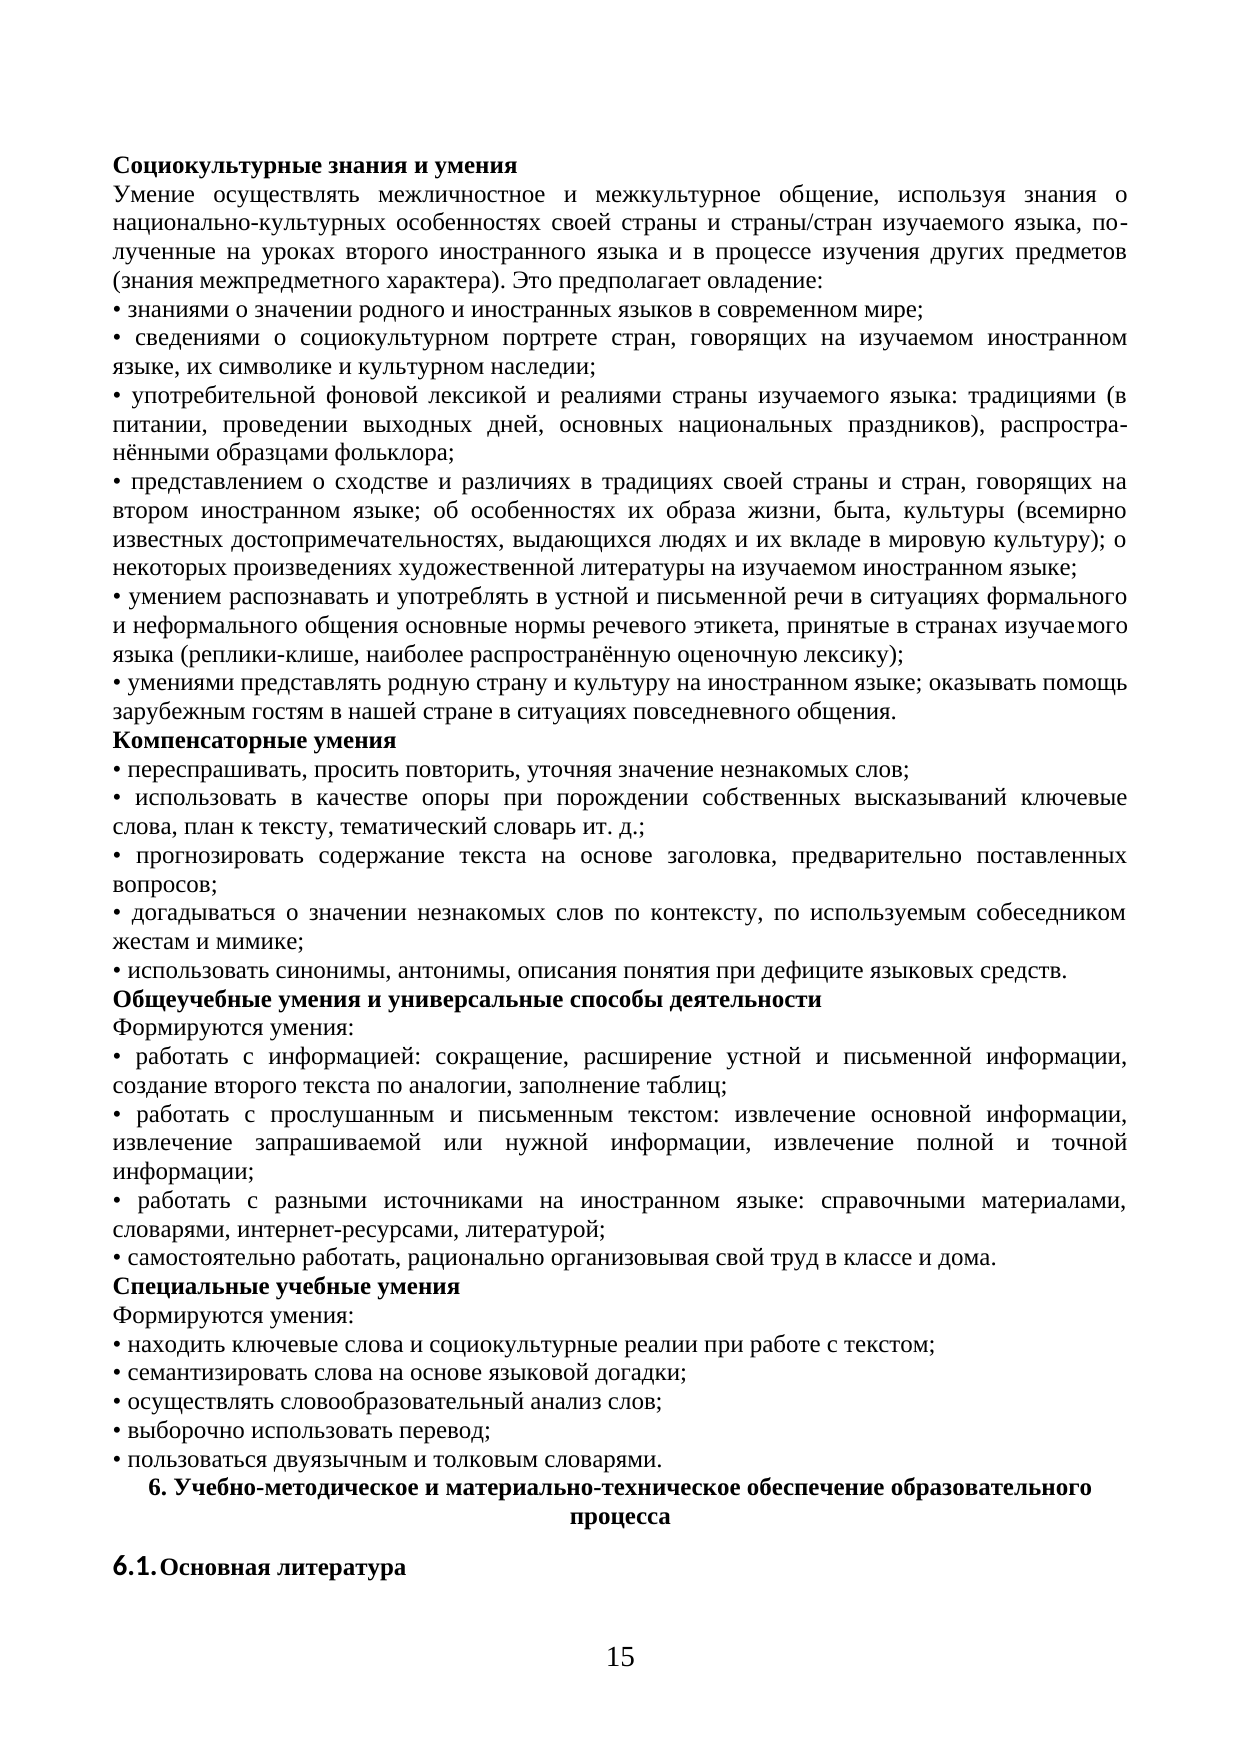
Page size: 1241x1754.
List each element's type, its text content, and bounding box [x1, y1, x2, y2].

text Умение осуществлять межличностное и межкультурное общение, используя знания о национально-культурных особенностях своей страны и страны/стран изучаемого языка, полученные на уроках второго иностранного языка и в процессе изучения других предметов (знания межпредметного характера). Это предполагает овладение: [112, 179, 1128, 294]
text • осуществлять словообразовательный анализ слов; [112, 1386, 1128, 1415]
text • умениями представлять родную страну и культуру на иностранном языке; оказывать помощь зарубежным гостям в нашей стране в ситуациях повседневного общения. [112, 667, 1128, 725]
text Социокультурные знания и умения [112, 150, 1128, 179]
text • знаниями о значении родного и иностранных языков в современном мире; [112, 294, 1128, 322]
text Формируются умения: [112, 1012, 1128, 1041]
text • догадываться о значении незнакомых слов по контексту, по используемым собеседником жестам и мимике; [112, 897, 1128, 955]
text • использовать синонимы, антонимы, описания понятия при дефиците языковых средств. [112, 955, 1128, 984]
text Компенсаторные умения [112, 725, 1128, 754]
text • находить ключевые слова и социокультурные реалии при работе с текстом; [112, 1329, 1128, 1357]
text • пользоваться двуязычным и толковым словарями. [112, 1444, 1128, 1472]
text • выборочно использовать перевод; [112, 1415, 1128, 1444]
text 6. Учебно-методическое и материально-техническое обеспечение образовательного процесса [112, 1472, 1128, 1530]
text Общеучебные умения и универсальные способы деятельности [112, 984, 1128, 1012]
text • употребительной фоновой лексикой и реалиями страны изучаемого языка: традициями (в питании, проведении выходных дней, основных национальных праздников), распространёнными образцами фольклора; [112, 380, 1128, 466]
text • работать с информацией: сокращение, расширение устной и письменной информации, создание второго текста по аналогии, заполнение таблиц; [112, 1041, 1128, 1099]
text • представлением о сходстве и различиях в традициях своей страны и стран, говорящих на втором иностранном языке; об особенностях их образа жизни, быта, культуры (всемирно известных достопримечательностях, выдающихся людях и их вкладе в мировую культуру); о некоторых произведениях художественной литературы на изучаемом иностранном языке; [112, 466, 1128, 581]
text • работать с разными источниками на иностранном языке: справочными материалами, словарями, интернет-ресурсами, литературой; [112, 1185, 1128, 1242]
text • прогнозировать содержание текста на основе заголовка, предварительно поставленных вопросов; [112, 840, 1128, 897]
text • семантизировать слова на основе языковой догадки; [112, 1357, 1128, 1386]
text Формируются умения: [112, 1300, 1128, 1329]
text • использовать в качестве опоры при порождении собственных высказываний ключевые слова, план к тексту, тематический словарь ит. д.; [112, 782, 1128, 840]
text • сведениями о социокультурном портрете стран, говорящих на изучаемом иностранном языке, их символике и культурном наследии; [112, 322, 1128, 380]
text • умением распознавать и употреблять в устной и письменной речи в ситуациях формального и неформального общения основные нормы речевого этикета, принятые в странах изучаемого языка (реплики-клише, наиболее распространённую оценочную лексику); [112, 581, 1128, 667]
text Специальные учебные умения [112, 1271, 1128, 1300]
text • самостоятельно работать, рационально организовывая свой труд в классе и дома. [112, 1242, 1128, 1271]
text • работать с прослушанным и письменным текстом: извлечение основной информации, извлечение запрашиваемой или нужной информации, извлечение полной и точной информации; [112, 1099, 1128, 1185]
text • переспрашивать, просить повторить, уточняя значение незнакомых слов; [112, 754, 1128, 782]
list Основная литература [112, 1547, 1128, 1582]
